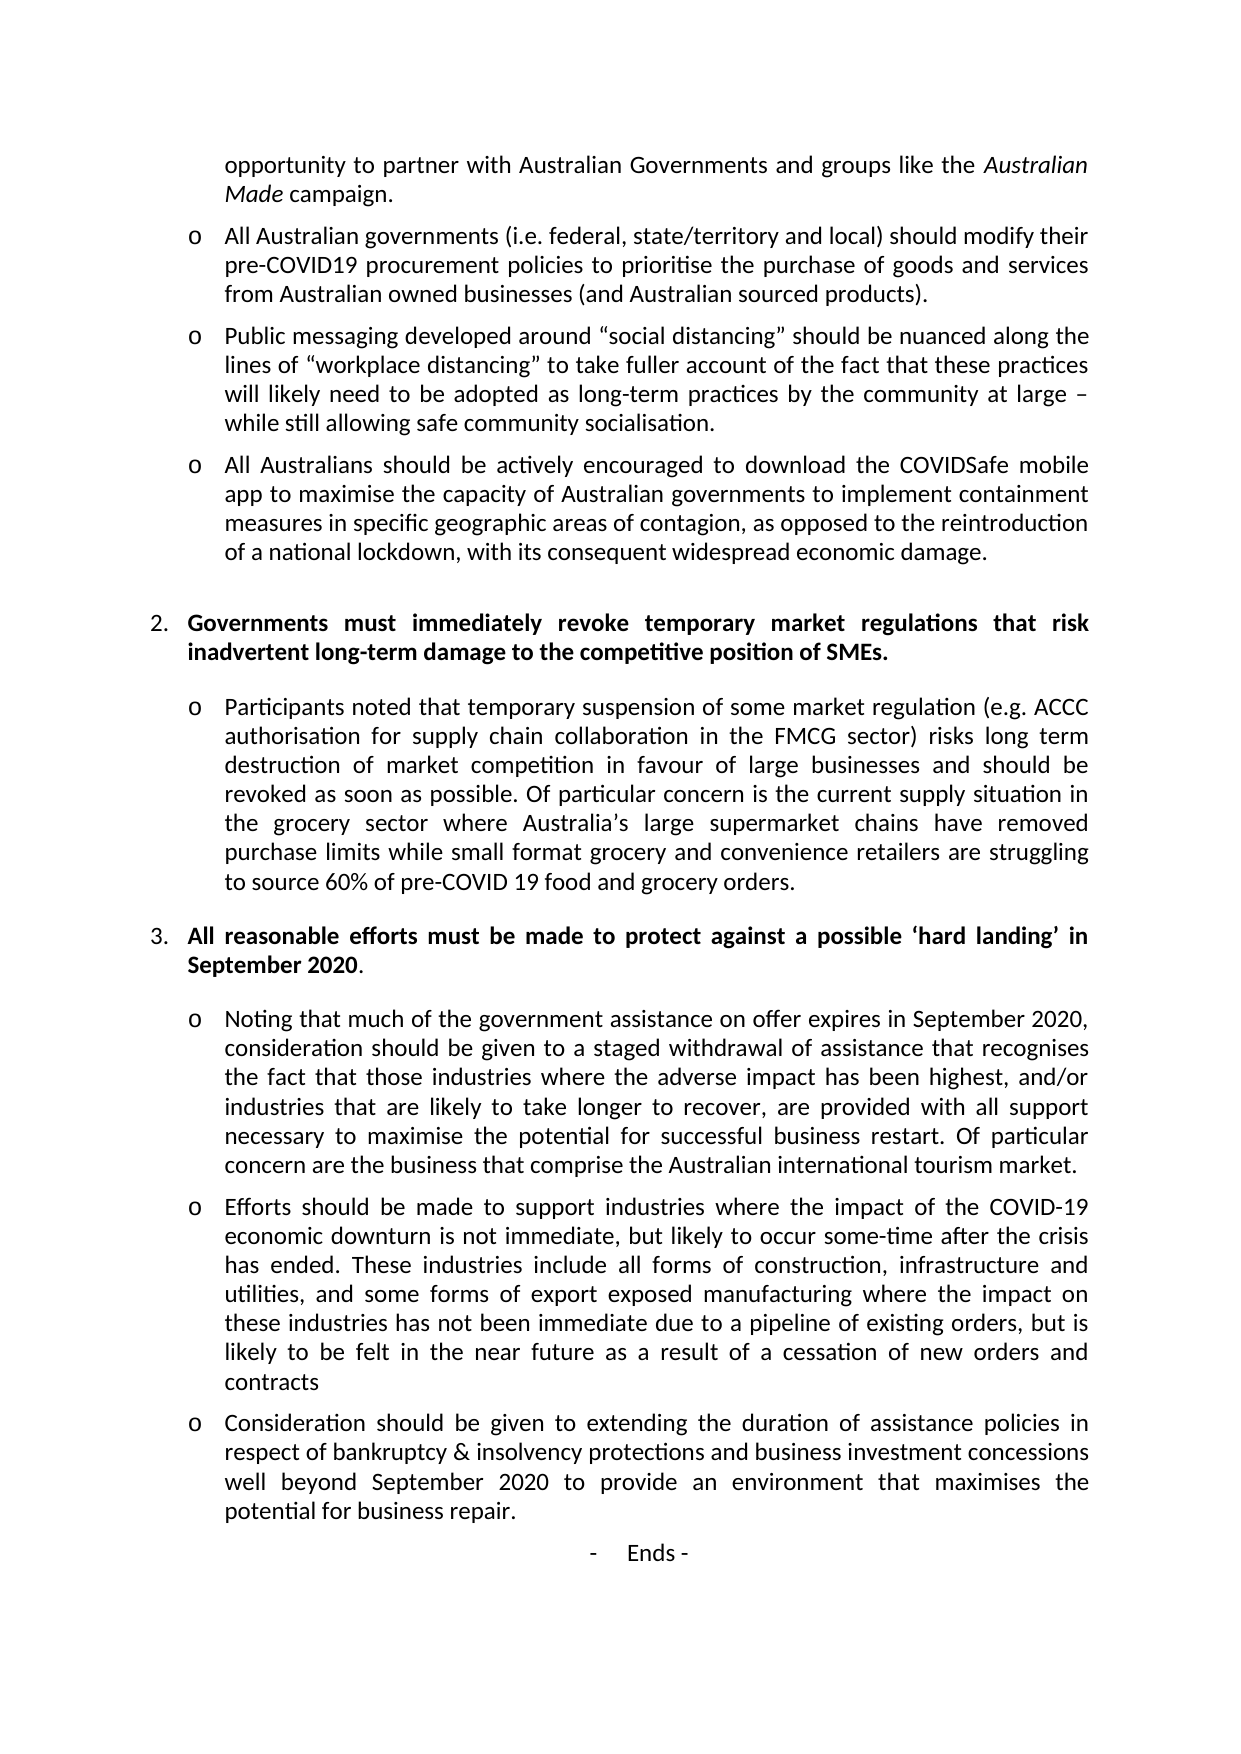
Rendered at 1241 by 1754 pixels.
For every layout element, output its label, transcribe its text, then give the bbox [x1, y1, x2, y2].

list All reasonable efforts must be made to protect against a possible ‘hard landing’ in September 2020. [150, 921, 1090, 979]
list Participants noted that temporary suspension of some market regulation (e.g. ACCC authorisation for supply chain collaboration in the FMCG sector) risks long term destruction of market competition in favour of large businesses and should be revoked as soon as possible. Of particular concern is the current supply situation in the grocery sector where Australia’s large supermarket chains have removed purchase limits while small format grocery and convenience retailers are struggling to source 60% of pre-COVID 19 food and grocery orders. [187, 692, 1090, 896]
list All Australians should be actively encouraged to download the COVIDSafe mobile app to maximise the capacity of Australian governments to implement containment measures in specific geographic areas of contagion, as opposed to the reintroduction of a national lockdown, with its consequent widespread economic damage. [187, 450, 1090, 567]
list Governments must immediately revoke temporary market regulations that risk inadvertent long-term damage to the competitive position of SMEs. [150, 608, 1090, 667]
list Consideration should be given to extending the duration of assistance policies in respect of bankruptcy & insolvency protections and business investment concessions well beyond September 2020 to provide an environment that maximises the potential for business repair. [187, 1408, 1090, 1525]
list Noting that much of the government assistance on offer expires in September 2020, consideration should be given to a staged withdrawal of assistance that recognises the fact that those industries where the adverse impact has been highest, and/or industries that are likely to take longer to recover, are provided with all support necessary to maximise the potential for successful business restart. Of particular concern are the business that comprise the Australian international tourism market. [187, 1004, 1090, 1179]
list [187, 150, 1090, 208]
list Ends - [187, 1537, 1090, 1568]
list All Australian governments (i.e. federal, state/territory and local) should modify their pre-COVID19 procurement policies to prioritise the purchase of goods and services from Australian owned businesses (and Australian sourced products). [187, 221, 1090, 308]
list Public messaging developed around “social distancing” should be nuanced along the lines of “workplace distancing” to take fuller account of the fact that these practices will likely need to be adopted as long-term practices by the community at large – while still allowing safe community socialisation. [187, 321, 1090, 437]
list Efforts should be made to support industries where the impact of the COVID-19 economic downturn is not immediate, but likely to occur some-time after the crisis has ended. These industries include all forms of construction, infrastructure and utilities, and some forms of export exposed manufacturing where the impact on these industries has not been immediate due to a pipeline of existing orders, but is likely to be felt in the near future as a result of a cessation of new orders and contracts [187, 1192, 1090, 1396]
